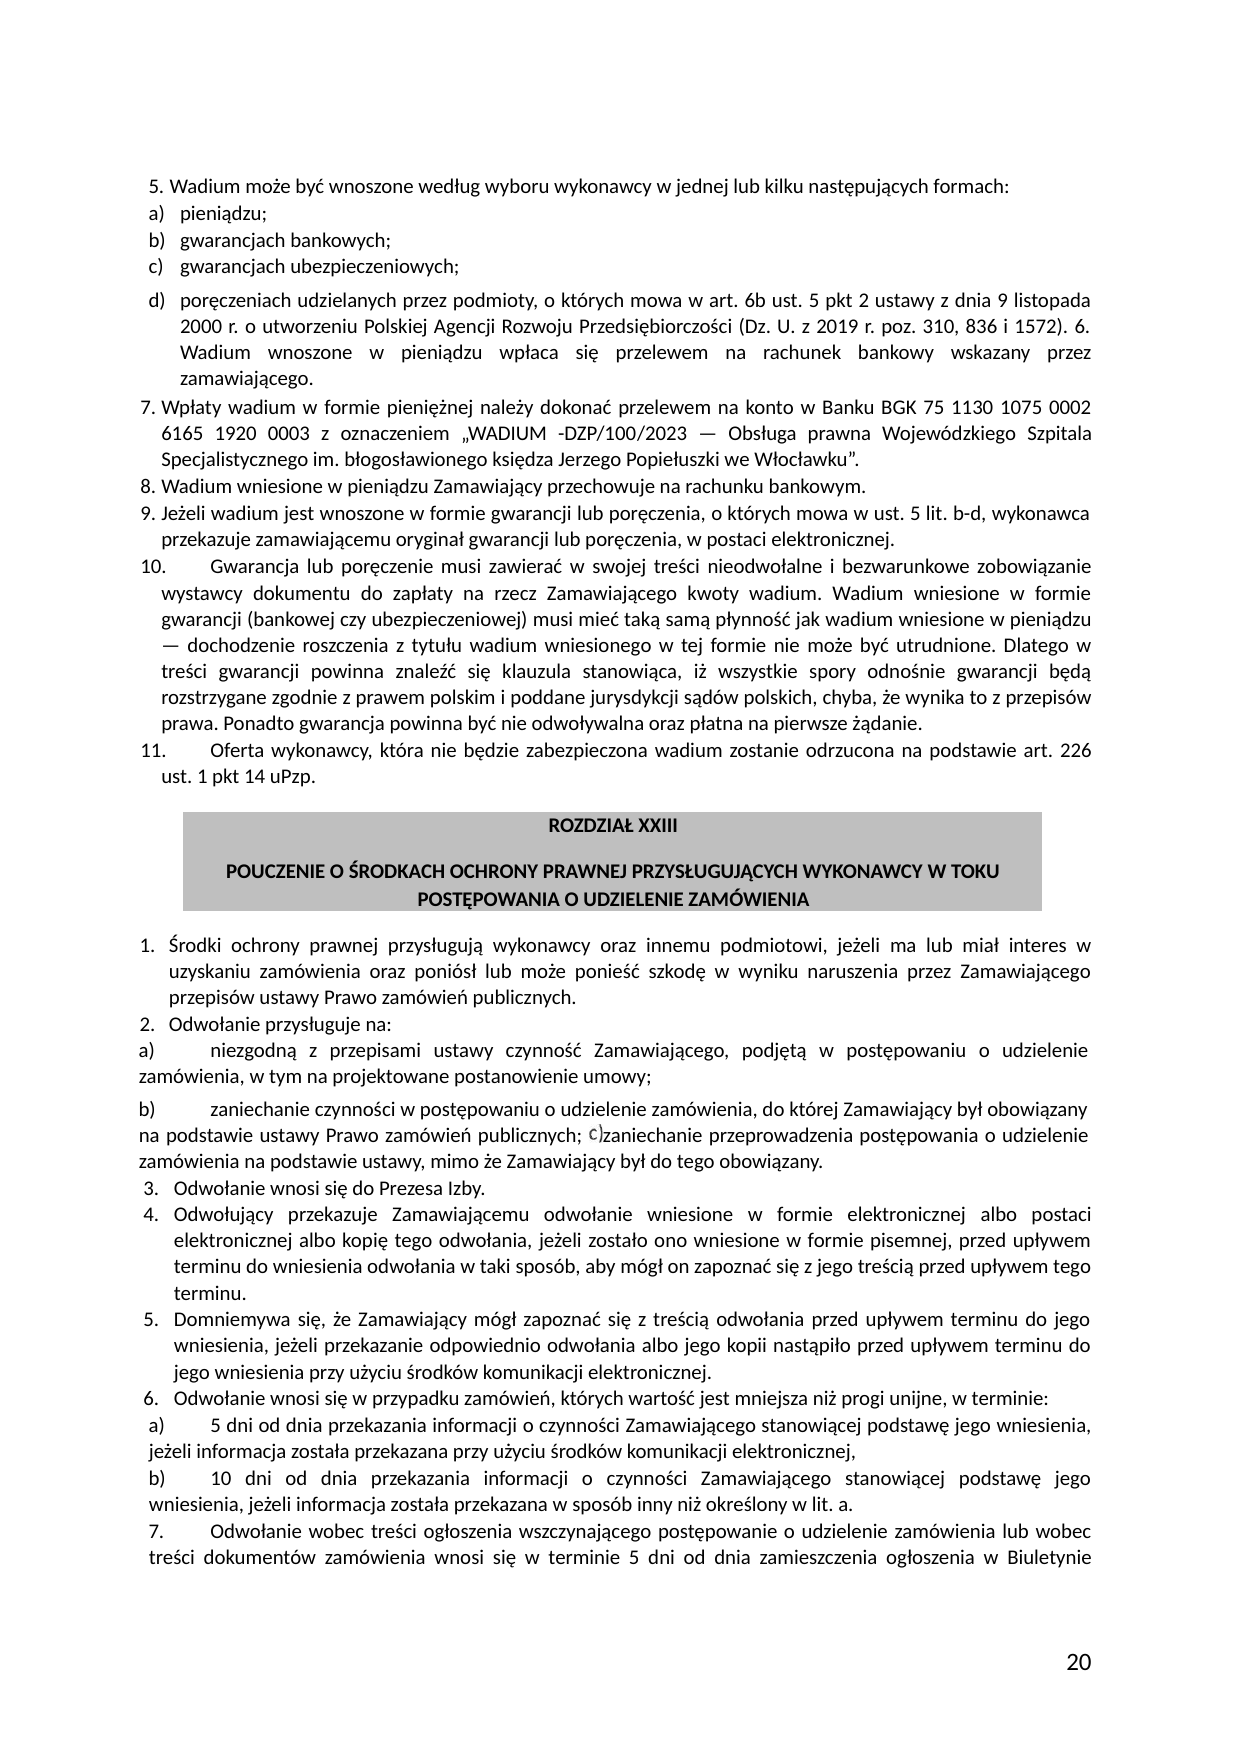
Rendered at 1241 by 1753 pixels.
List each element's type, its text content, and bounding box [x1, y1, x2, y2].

list niezgodną z przepisami ustawy czynność Zamawiającego, podjętą w postępowaniu o udzielenie zamówienia, w tym na projektowane postanowienie umowy; [138, 1038, 1089, 1089]
list Jeżeli wadium jest wnoszone w formie gwarancji lub poręczenia, o których mowa w ust. 5 lit. b-d, wykonawca przekazuje zamawiającemu oryginał gwarancji lub poręczenia, w postaci elektronicznej. [140, 500, 1093, 552]
list zaniechanie czynności w postępowaniu o udzielenie zamówienia, do której Zamawiający był obowiązany na podstawie ustawy Prawo zamówień publicznych; zaniechanie przeprowadzenia postępowania o udzielenie zamówienia na podstawie ustawy, mimo że Zamawiający był do tego obowiązany. [138, 1096, 1089, 1173]
list Odwołujący przekazuje Zamawiającemu odwołanie wniesione w formie elektronicznej albo postaci elektronicznej albo kopię tego odwołania, jeżeli zostało ono wniesione w formie pisemnej, przed upływem terminu do wniesienia odwołania w taki sposób, aby mógł on zapoznać się z jego treścią przed upływem tego terminu. [143, 1201, 1093, 1305]
list gwarancjach bankowych; [148, 227, 1093, 252]
list gwarancjach ubezpieczeniowych; [148, 254, 1093, 279]
list Odwołanie wnosi się do Prezesa Izby. [143, 1175, 1093, 1200]
list 10 dni od dnia przekazania informacji o czynności Zamawiającego stanowiącej podstawę jego wniesienia, jeżeli informacja została przekazana w sposób inny niż określony w lit. a. [148, 1465, 1093, 1517]
list Odwołanie przysługuje na: [139, 1011, 1093, 1036]
list Środki ochrony prawnej przysługują wykonawcy oraz innemu podmiotowi, jeżeli ma lub miał interes w uzyskaniu zamówienia oraz poniósł lub może ponieść szkodę w wyniku naruszenia przez Zamawiającego przepisów ustawy Prawo zamówień publicznych. [139, 932, 1093, 1010]
picture [589, 1124, 603, 1143]
list Domniemywa się, że Zamawiający mógł zapoznać się z treścią odwołania przed upływem terminu do jego wniesienia, jeżeli przekazanie odpowiednio odwołania albo jego kopii nastąpiło przed upływem terminu do jego wniesienia przy użyciu środków komunikacji elektronicznej. [143, 1307, 1093, 1384]
list Odwołanie wnosi się w przypadku zamówień, których wartość jest mniejsza niż progi unijne, w terminie: [143, 1386, 1093, 1411]
list Wadium może być wnoszone według wyboru wykonawcy w jednej lub kilku następujących formach: [148, 174, 1093, 199]
list Gwarancja lub poręczenie musi zawierać w swojej treści nieodwołalne i bezwarunkowe zobowiązanie wystawcy dokumentu do zapłaty na rzecz Zamawiającego kwoty wadium. Wadium wniesione w formie gwarancji (bankowej czy ubezpieczeniowej) musi mieć taką samą płynność jak wadium wniesione w pieniądzu — dochodzenie roszczenia z tytułu wadium wniesionego w tej formie nie może być utrudnione. Dlatego w treści gwarancji powinna znaleźć się klauzula stanowiąca, iż wszystkie spory odnośnie gwarancji będą rozstrzygane zgodnie z prawem polskim i poddane jurysdykcji sądów polskich, chyba, że wynika to z przepisów prawa. Ponadto gwarancja powinna być nie odwoływalna oraz płatna na pierwsze żądanie. [140, 554, 1093, 736]
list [148, 1518, 1093, 1569]
list 5 dni od dnia przekazania informacji o czynności Zamawiającego stanowiącej podstawę jego wniesienia, jeżeli informacja została przekazana przy użyciu środków komunikacji elektronicznej, [148, 1412, 1093, 1464]
list Wpłaty wadium w formie pieniężnej należy dokonać przelewem na konto w Banku BGK 75 1130 1075 0002 6165 1920 0003 z oznaczeniem „WADIUM -DZP/100/2023 — Obsługa prawna Wojewódzkiego Szpitala Specjalistycznego im. błogosławionego księdza Jerzego Popiełuszki we Włocławku”. [140, 394, 1093, 472]
list Wadium wniesione w pieniądzu Zamawiający przechowuje na rachunku bankowym. [140, 473, 1093, 499]
list Oferta wykonawcy, która nie będzie zabezpieczona wadium zostanie odrzucona na podstawie art. 226 ust. 1 pkt 14 uPzp. [140, 737, 1093, 789]
text ROZDZIAŁ XXIII [183, 812, 1042, 838]
list poręczeniach udzielanych przez podmioty, o których mowa w art. 6b ust. 5 pkt 2 ustawy z dnia 9 listopada 2000 r. o utworzeniu Polskiej Agencji Rozwoju Przedsiębiorczości (Dz. U. z 2019 r. poz. 310, 836 i 1572). 6. Wadium wnoszone w pieniądzu wpłaca się przelewem na rachunek bankowy wskazany przez zamawiającego. [148, 287, 1093, 391]
text POUCZENIE O ŚRODKACH OCHRONY PRAWNEJ PRZYSŁUGUJĄCYCH WYKONAWCY W TOKU POSTĘPOWANIA O UDZIELENIE ZAMÓWIENIA [183, 858, 1042, 911]
list pieniądzu; [148, 200, 1093, 226]
